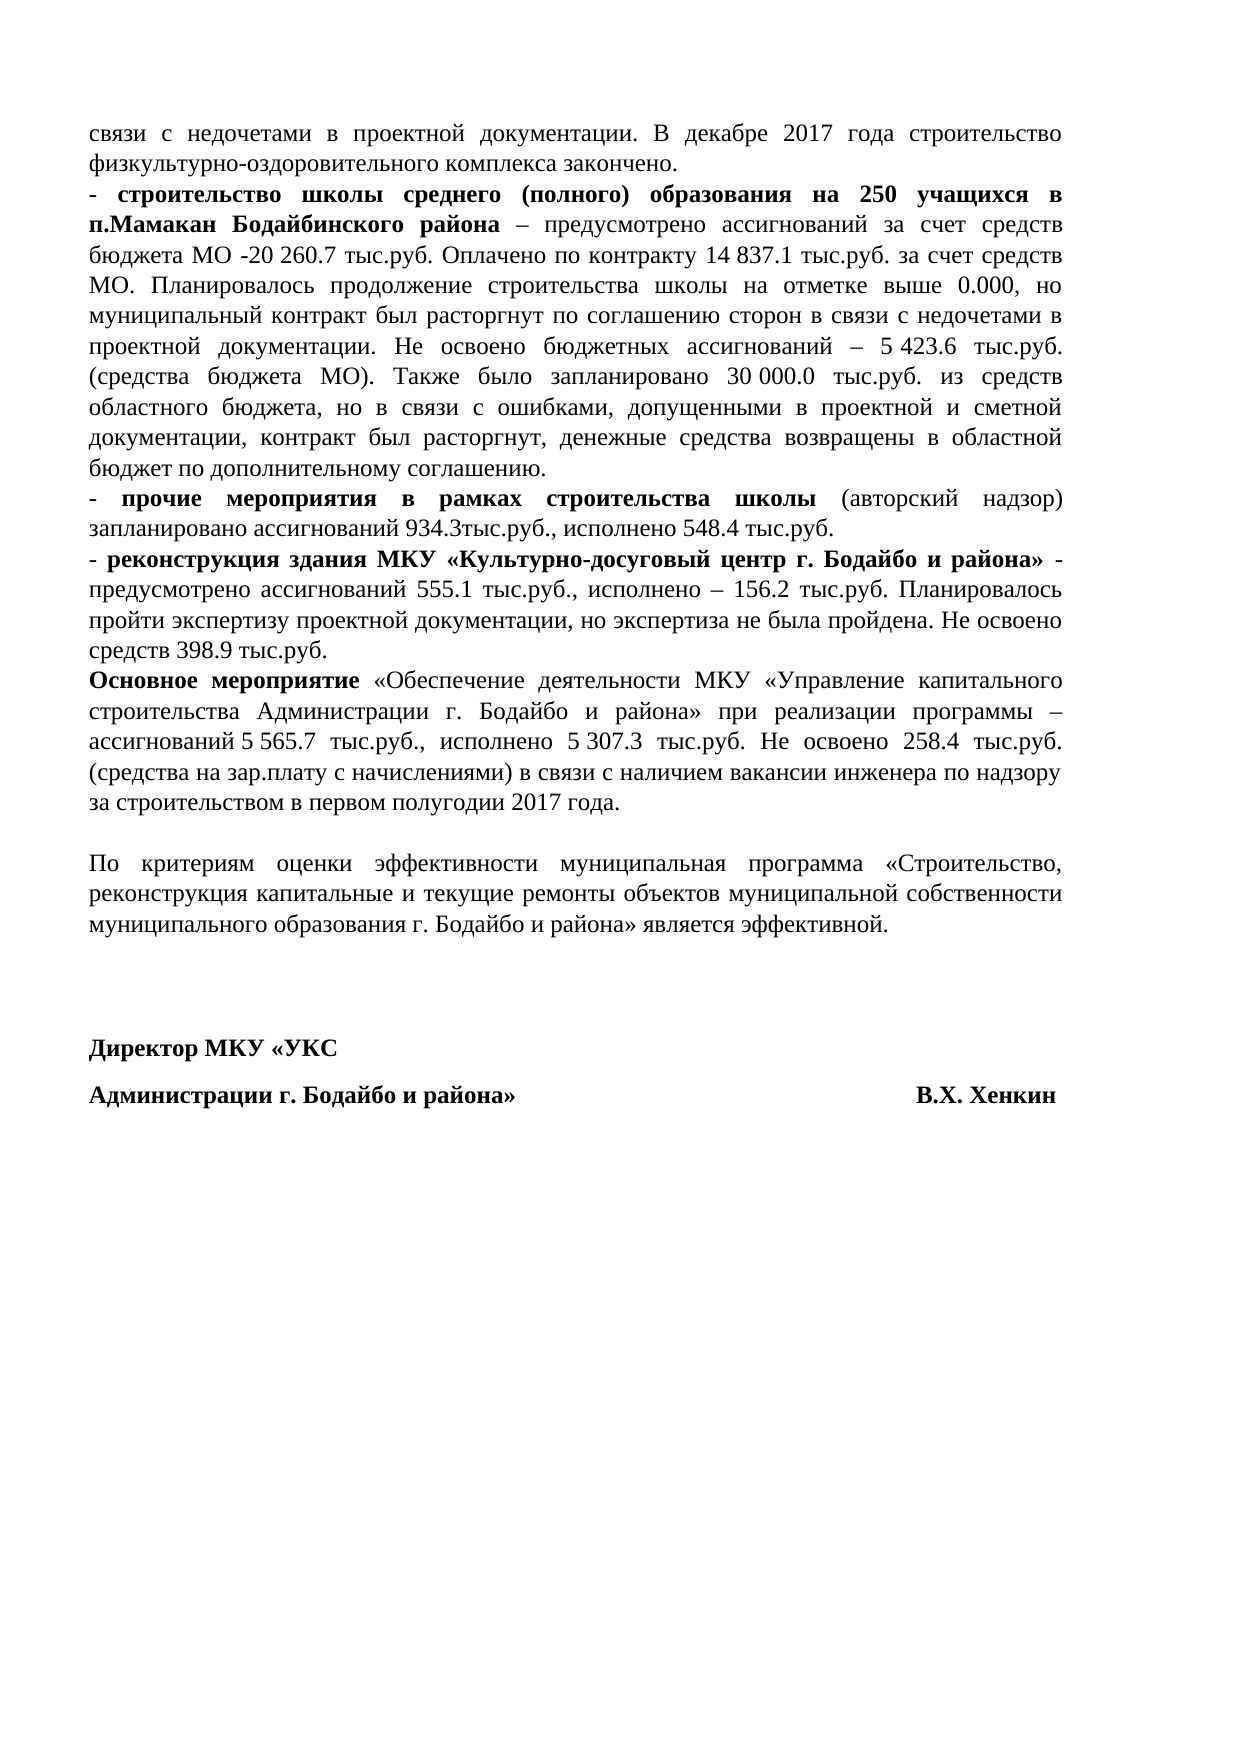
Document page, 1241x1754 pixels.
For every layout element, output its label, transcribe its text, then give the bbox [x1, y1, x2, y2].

text По критериям оценки эффективности муниципальная программа «Строительство, реконструкция капитальные и текущие ремонты объектов муниципальной собственности муниципального образования г. Бодайбо и района» является эффективной. [89, 848, 1063, 938]
text - реконструкция здания МКУ «Культурно-досуговый центр г. Бодайбо и района» - предусмотрено ассигнований 555.1 тыс.руб., исполнено – 156.2 тыс.руб. Планировалось пройти экспертизу проектной документации, но экспертиза не была пройдена. Не освоено средств 398.9 тыс.руб. [89, 544, 1063, 664]
text Администрации г. Бодайбо и района» В.Х. Хенкин [89, 1081, 1063, 1109]
text Основное мероприятие «Обеспечение деятельности МКУ «Управление капитального строительства Администрации г. Бодайбо и района» при реализации программы – ассигнований 5 565.7 тыс.руб., исполнено 5 307.3 тыс.руб. Не освоено 258.4 тыс.руб. (средства на зар.плату с начислениями) в связи с наличием вакансии инженера по надзору за строительством в первом полугодии 2017 года. [89, 666, 1063, 816]
text - строительство школы среднего (полного) образования на 250 учащихся в п.Мамакан Бодайбинского района – предусмотрено ассигнований за счет средств бюджета МО -20 260.7 тыс.руб. Оплачено по контракту 14 837.1 тыс.руб. за счет средств МО. Планировалось продолжение строительства школы на отметке выше 0.000, но муниципальный контракт был расторгнут по соглашению сторон в связи с недочетами в проектной документации. Не освоено бюджетных ассигнований – 5 423.6 тыс.руб. (средства бюджета МО). Также было запланировано 30 000.0 тыс.руб. из средств областного бюджета, но в связи с ошибками, допущенными в проектной и сметной документации, контракт был расторгнут, денежные средства возвращены в областной бюджет по дополнительному соглашению. [89, 179, 1063, 481]
text - прочие мероприятия в рамках строительства школы (авторский надзор) запланировано ассигнований 934.3тыс.руб., исполнено 548.4 тыс.руб. [89, 483, 1063, 542]
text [89, 118, 1063, 177]
text Директор МКУ «УКС [89, 1033, 1063, 1062]
